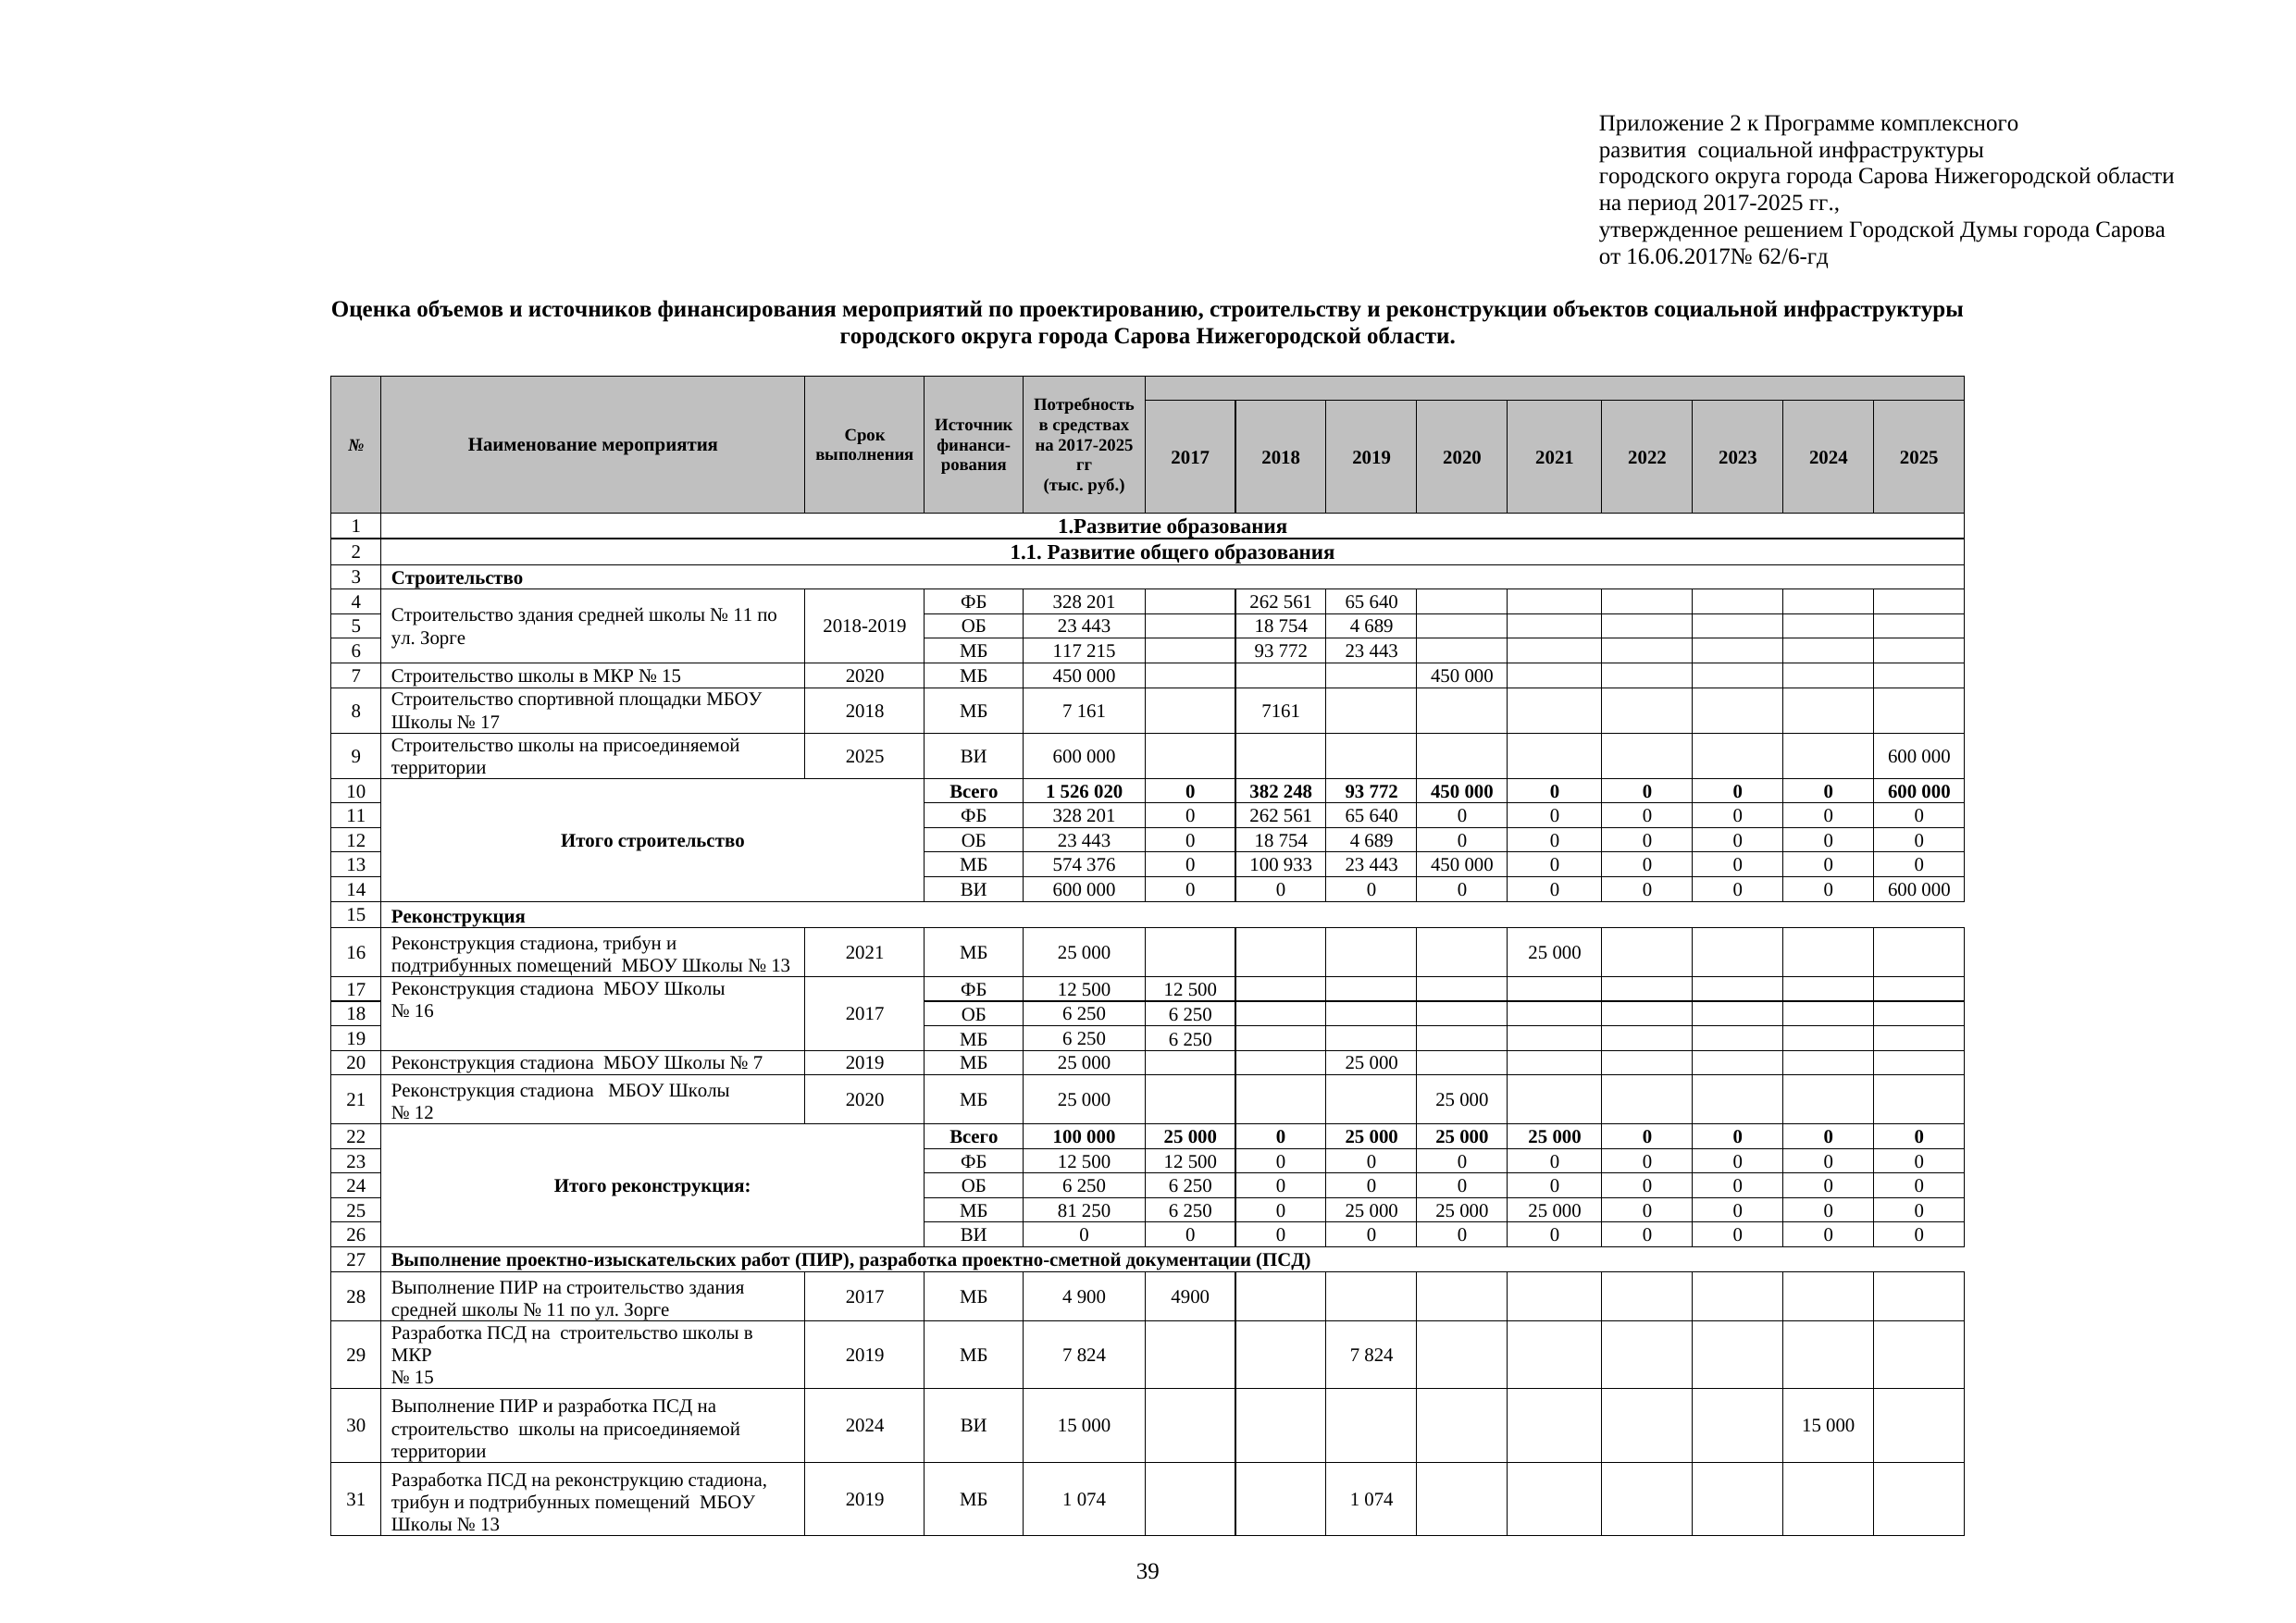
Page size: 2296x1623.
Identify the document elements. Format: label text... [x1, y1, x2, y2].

table_header № [331, 377, 380, 513]
table_cell МБ [925, 1321, 1023, 1388]
table_cell 117 215 [1024, 638, 1145, 663]
table_cell [1783, 734, 1873, 778]
table_cell [1508, 1463, 1601, 1535]
table_cell 574 376 [1024, 852, 1145, 876]
table_cell 7 [331, 663, 380, 687]
table_cell 0 [1508, 1222, 1601, 1246]
table_cell 2023 [1693, 401, 1782, 513]
table_cell 0 [1874, 1124, 1964, 1148]
table_cell 450 000 [1417, 852, 1507, 876]
table_cell Выполнение ПИР на строительство здания средней школы № 11 по ул. Зорге [381, 1272, 804, 1320]
table_cell 0 [1602, 1198, 1692, 1221]
table_cell [1874, 1463, 1964, 1535]
table_cell [1783, 1075, 1873, 1123]
table_cell 2021 [805, 928, 924, 976]
table_cell [1417, 734, 1507, 778]
table_cell 0 [1417, 877, 1507, 900]
table_cell 0 [1508, 877, 1601, 900]
table_cell 29 [331, 1321, 380, 1388]
table_cell [1236, 1463, 1325, 1535]
table_cell 0 [1783, 1173, 1873, 1197]
table_cell [1417, 928, 1507, 976]
table_cell [1602, 1051, 1692, 1074]
table_cell [1693, 688, 1782, 733]
table_cell [1508, 1002, 1601, 1025]
table_cell [1693, 1272, 1782, 1320]
table_cell [1783, 977, 1873, 1000]
table_cell 6 250 [1146, 1002, 1235, 1025]
table_cell 25 000 [1417, 1075, 1507, 1123]
table_cell МБ [925, 928, 1023, 976]
table_cell [1874, 1075, 1964, 1123]
table_cell 0 [1236, 877, 1325, 900]
table_cell 0 [1693, 1173, 1782, 1197]
table_cell 4900 [1146, 1272, 1235, 1320]
table_cell [1874, 589, 1964, 613]
table_cell 2024 [1783, 401, 1873, 513]
table_cell [1146, 638, 1235, 663]
table_cell Итого строительство [381, 779, 924, 900]
table_cell 14 [331, 877, 380, 900]
table_cell 0 [1874, 1222, 1964, 1246]
table_cell 2020 [1417, 401, 1507, 513]
table_cell [1417, 614, 1507, 638]
table_cell 2025 [1874, 401, 1964, 513]
table_cell [1693, 589, 1782, 613]
table_cell Строительство школы на присоединяемой территории [381, 734, 804, 778]
table_cell [1693, 928, 1782, 976]
table_cell 0 [1783, 779, 1873, 802]
table_cell 6 [331, 638, 380, 663]
table_cell 1.Развитие образования [381, 514, 1964, 538]
table_cell [1326, 688, 1416, 733]
table_cell Всего [925, 1124, 1023, 1148]
table_cell [1874, 977, 1964, 1000]
table_cell Выполнение проектно-изыскательских работ (ПИР), разработка проектно-сметной документации (ПСД) [381, 1247, 1965, 1270]
table_cell 0 [1024, 1222, 1145, 1246]
table_cell [1508, 1321, 1601, 1388]
table_cell 25 000 [1024, 1075, 1145, 1123]
table_cell [1874, 688, 1964, 733]
table_cell 0 [1783, 1198, 1873, 1221]
table_cell [1602, 638, 1692, 663]
table_cell 600 000 [1874, 734, 1964, 778]
table_cell 20 [331, 1051, 380, 1074]
table_cell [1508, 638, 1601, 663]
table_cell 0 [1236, 1222, 1325, 1246]
table_cell Реконструкция [381, 902, 1965, 927]
table_cell [1326, 977, 1416, 1000]
table_cell ФБ [925, 1149, 1023, 1172]
table_cell ФБ [925, 803, 1023, 827]
table_cell 0 [1602, 1173, 1692, 1197]
table_header Срок выполнения [805, 377, 924, 513]
table_cell [1417, 1051, 1507, 1074]
table_cell 0 [1602, 1149, 1692, 1172]
table_cell 0 [1146, 803, 1235, 827]
table_cell 382 248 [1236, 779, 1325, 802]
table_cell [1146, 1051, 1235, 1074]
table_cell [1326, 1026, 1416, 1049]
table_cell 0 [1874, 852, 1964, 876]
table_cell [1326, 1002, 1416, 1025]
table_cell 25 000 [1508, 928, 1601, 976]
text утвержденное решением Городской Думы города Сарова [109, 216, 2186, 242]
table_cell ОБ [925, 828, 1023, 851]
text Оценка объемов и источников финансирования мероприятий по проектированию, строительству и реконструкции объектов социальной инфраструктуры [109, 295, 2186, 322]
table_cell 5 [331, 614, 380, 638]
table_cell 81 250 [1024, 1198, 1145, 1221]
table_cell ВИ [925, 734, 1023, 778]
table_cell [1326, 1272, 1416, 1320]
table_cell 262 561 [1236, 589, 1325, 613]
table_cell МБ [925, 638, 1023, 663]
table_cell 0 [1508, 803, 1601, 827]
table_cell [1508, 1051, 1601, 1074]
table_cell [1146, 928, 1235, 976]
table_cell 0 [1508, 779, 1601, 802]
table_cell [1146, 1389, 1235, 1461]
table_cell [1602, 1026, 1692, 1049]
table_cell 0 [1874, 1173, 1964, 1197]
table_cell 25 000 [1146, 1124, 1235, 1148]
table_cell 12 500 [1146, 977, 1235, 1000]
table_cell 25 000 [1417, 1198, 1507, 1221]
table_cell 2017 [805, 1272, 924, 1320]
table_cell [1602, 589, 1692, 613]
table_cell 2019 [805, 1463, 924, 1535]
table_cell 600 000 [1024, 734, 1145, 778]
table_cell [1783, 663, 1873, 687]
table_cell Реконструкция стадиона, трибун и подтрибунных помещений МБОУ Школы № 13 [381, 928, 804, 976]
table_cell [1326, 734, 1416, 778]
table_cell 6 250 [1146, 1198, 1235, 1221]
table_cell 4 689 [1326, 614, 1416, 638]
table_cell 16 [331, 928, 380, 976]
table_cell [1783, 614, 1873, 638]
table_cell [1508, 1389, 1601, 1461]
table_cell [1602, 734, 1692, 778]
table_cell 25 000 [1508, 1124, 1601, 1148]
table_cell [1693, 1002, 1782, 1025]
table_cell МБ [925, 688, 1023, 733]
table_cell [1602, 1389, 1692, 1461]
table_cell [1326, 663, 1416, 687]
table_cell 17 [331, 977, 380, 1000]
table_cell 12 500 [1024, 977, 1145, 1000]
table_cell 2019 [805, 1321, 924, 1388]
table_cell [1417, 688, 1507, 733]
table_cell 26 [331, 1222, 380, 1246]
table_cell [1236, 1051, 1325, 1074]
table_cell Разработка ПСД на реконструкцию стадиона, трибун и подтрибунных помещений МБОУ Школы № 13 [381, 1463, 804, 1535]
table_cell [1693, 977, 1782, 1000]
table_cell ВИ [925, 877, 1023, 900]
table_cell [1146, 1321, 1235, 1388]
table_cell [1417, 1026, 1507, 1049]
table_cell 31 [331, 1463, 380, 1535]
table_cell 2020 [805, 1075, 924, 1123]
table_cell 1 526 020 [1024, 779, 1145, 802]
table_cell 0 [1783, 877, 1873, 900]
table_cell 2024 [805, 1389, 924, 1461]
table_cell 11 [331, 803, 380, 827]
table_cell [1236, 734, 1325, 778]
table_cell 0 [1602, 852, 1692, 876]
table_cell [1783, 1002, 1873, 1025]
table_cell [1508, 1026, 1601, 1049]
table_cell 450 000 [1417, 663, 1507, 687]
table_cell 0 [1326, 1222, 1416, 1246]
table_cell 1 074 [1326, 1463, 1416, 1535]
table_cell 8 [331, 688, 380, 733]
table_cell МБ [925, 1075, 1023, 1123]
table_cell 0 [1326, 1173, 1416, 1197]
table_cell 328 201 [1024, 803, 1145, 827]
table_cell 4 900 [1024, 1272, 1145, 1320]
table_cell 19 [331, 1026, 380, 1049]
table_cell [1693, 1026, 1782, 1049]
table_header [1146, 377, 1964, 400]
table_cell ВИ [925, 1222, 1023, 1246]
table_cell [1783, 1272, 1873, 1320]
table_cell [1783, 1463, 1873, 1535]
table_cell [1236, 1026, 1325, 1049]
table_cell [1417, 638, 1507, 663]
table_cell 28 [331, 1272, 380, 1320]
table_cell [1693, 1463, 1782, 1535]
table_cell 0 [1326, 1149, 1416, 1172]
table_cell [1602, 1272, 1692, 1320]
table_cell 65 640 [1326, 589, 1416, 613]
table_cell [1326, 928, 1416, 976]
table_cell [1783, 688, 1873, 733]
table_cell [1417, 1321, 1507, 1388]
table_cell [1236, 1321, 1325, 1388]
table_cell 600 000 [1024, 877, 1145, 900]
table_header Потребность в средствах на 2017-2025 гг (тыс. руб.) [1024, 377, 1145, 513]
table_cell 0 [1693, 852, 1782, 876]
table_cell 100 933 [1236, 852, 1325, 876]
table_cell 23 [331, 1149, 380, 1172]
table_cell [1874, 1272, 1964, 1320]
table_cell [1783, 589, 1873, 613]
table_cell [1874, 1026, 1964, 1049]
table_cell [1508, 688, 1601, 733]
table_cell [1874, 1002, 1964, 1025]
table_cell 24 [331, 1173, 380, 1197]
table_cell 0 [1508, 828, 1601, 851]
table_cell 4 [331, 589, 380, 613]
table_cell 600 000 [1874, 779, 1964, 802]
table_cell 0 [1783, 1149, 1873, 1172]
table_cell 12 [331, 828, 380, 851]
table_cell [1236, 1002, 1325, 1025]
table_cell Строительство школы в МКР № 15 [381, 663, 804, 687]
table_cell 2017 [805, 977, 924, 1049]
table_cell [1602, 1075, 1692, 1123]
table_cell МБ [925, 852, 1023, 876]
table_cell 15 000 [1783, 1389, 1873, 1461]
table_cell 0 [1236, 1149, 1325, 1172]
table_cell [1417, 1002, 1507, 1025]
table_cell [1602, 928, 1692, 976]
table_cell [1236, 928, 1325, 976]
table_cell 0 [1508, 852, 1601, 876]
table_cell 27 [331, 1247, 380, 1270]
table_cell 0 [1236, 1173, 1325, 1197]
table_cell 3 [331, 565, 380, 588]
table_cell [1236, 1389, 1325, 1461]
table_cell 10 [331, 779, 380, 802]
table_cell [1417, 1463, 1507, 1535]
table_cell 25 000 [1024, 928, 1145, 976]
table_cell 15 [331, 902, 380, 927]
table_cell [1602, 663, 1692, 687]
table_cell Строительство здания средней школы № 11 по ул. Зорге [381, 589, 804, 663]
table_cell 0 [1693, 1124, 1782, 1148]
table_cell 0 [1417, 1149, 1507, 1172]
table_cell 4 689 [1326, 828, 1416, 851]
table_cell 0 [1417, 803, 1507, 827]
table_cell 0 [1783, 828, 1873, 851]
table_cell 0 [1783, 852, 1873, 876]
text городского округа города Сарова Нижегородской области. [109, 322, 2186, 349]
table_cell 18 754 [1236, 828, 1325, 851]
table_cell 2018 [805, 688, 924, 733]
table_cell 93 772 [1236, 638, 1325, 663]
table_cell [1874, 1051, 1964, 1074]
table_cell [1146, 688, 1235, 733]
table_cell 7 824 [1024, 1321, 1145, 1388]
table_cell 0 [1602, 779, 1692, 802]
table_cell 7161 [1236, 688, 1325, 733]
table_cell Реконструкция стадиона МБОУ Школы № 16 [381, 977, 804, 1049]
table_cell [1417, 1272, 1507, 1320]
table_cell [1874, 1321, 1964, 1388]
table_cell [1693, 1389, 1782, 1461]
table_header Источник финанси-рования [925, 377, 1023, 513]
table_cell Выполнение ПИР и разработка ПСД на строительство школы на присоединяемой территории [381, 1389, 804, 1461]
table_cell 0 [1146, 779, 1235, 802]
table_cell [1146, 1075, 1235, 1123]
table_cell ВИ [925, 1389, 1023, 1461]
table_cell ОБ [925, 614, 1023, 638]
text Приложение 2 к Программе комплексного [109, 109, 2186, 136]
table_cell [1602, 1463, 1692, 1535]
table_cell 25 000 [1326, 1198, 1416, 1221]
table_cell 0 [1874, 1198, 1964, 1221]
table_cell [1508, 977, 1601, 1000]
table_cell 0 [1602, 1124, 1692, 1148]
table_cell [1783, 928, 1873, 976]
table_cell [1874, 614, 1964, 638]
table_cell [1693, 1051, 1782, 1074]
table_cell [1146, 614, 1235, 638]
table_cell [1146, 589, 1235, 613]
table_cell 0 [1693, 1149, 1782, 1172]
table_cell 2019 [805, 1051, 924, 1074]
table_cell [1508, 1075, 1601, 1123]
table_cell [1146, 734, 1235, 778]
table_cell 2022 [1602, 401, 1692, 513]
table_cell 0 [1693, 1222, 1782, 1246]
table_cell 0 [1326, 877, 1416, 900]
table_cell 25 000 [1024, 1051, 1145, 1074]
table_cell ОБ [925, 1002, 1023, 1025]
table_cell [1236, 663, 1325, 687]
table_cell 25 000 [1326, 1051, 1416, 1074]
table_cell 0 [1783, 1222, 1873, 1246]
table_cell МБ [925, 663, 1023, 687]
table_cell 22 [331, 1124, 380, 1148]
table_cell 9 [331, 734, 380, 778]
table_cell 18 754 [1236, 614, 1325, 638]
table_cell [1693, 638, 1782, 663]
table_cell 100 000 [1024, 1124, 1145, 1148]
table_cell Всего [925, 779, 1023, 802]
table_cell 93 772 [1326, 779, 1416, 802]
table_cell 0 [1693, 1198, 1782, 1221]
table_cell 0 [1417, 1173, 1507, 1197]
table_cell [1417, 589, 1507, 613]
table_cell 6 250 [1024, 1002, 1145, 1025]
table_cell 0 [1693, 877, 1782, 900]
table_cell 0 [1602, 828, 1692, 851]
table_cell [1146, 1463, 1235, 1535]
table_cell Строительство спортивной площадки МБОУ Школы № 17 [381, 688, 804, 733]
table_cell 23 443 [1326, 852, 1416, 876]
table_cell 25 [331, 1198, 380, 1221]
text городского округа города Сарова Нижегородской области [109, 163, 2186, 189]
table_cell 0 [1602, 1222, 1692, 1246]
table_cell 12 500 [1024, 1149, 1145, 1172]
table_cell [1146, 663, 1235, 687]
table_cell 0 [1783, 803, 1873, 827]
table_cell 15 000 [1024, 1389, 1145, 1461]
table_cell 1 074 [1024, 1463, 1145, 1535]
table_cell [1602, 1002, 1692, 1025]
table_cell 2018 [1236, 401, 1325, 513]
table_cell [1783, 1321, 1873, 1388]
table_cell МБ [925, 1051, 1023, 1074]
table_cell [1783, 1026, 1873, 1049]
table_cell 65 640 [1326, 803, 1416, 827]
table_cell 0 [1236, 1198, 1325, 1221]
table_cell [1508, 734, 1601, 778]
table_cell 25 000 [1326, 1124, 1416, 1148]
table_cell 2025 [805, 734, 924, 778]
table_cell [1874, 638, 1964, 663]
table_cell [1508, 614, 1601, 638]
table_cell 7 161 [1024, 688, 1145, 733]
table_cell 600 000 [1874, 877, 1964, 900]
table_cell 21 [331, 1075, 380, 1123]
table_cell 0 [1508, 1149, 1601, 1172]
table_cell [1693, 734, 1782, 778]
table_cell 0 [1874, 828, 1964, 851]
table_cell [1326, 1075, 1416, 1123]
table_cell Разработка ПСД на строительство школы в МКР № 15 [381, 1321, 804, 1388]
table_cell МБ [925, 1463, 1023, 1535]
table_cell 6 250 [1024, 1026, 1145, 1049]
table_cell [1602, 688, 1692, 733]
table_cell 0 [1417, 828, 1507, 851]
table_cell [1693, 1075, 1782, 1123]
table_cell 1.1. Развитие общего образования [381, 539, 1964, 564]
table_cell ФБ [925, 589, 1023, 613]
table_cell 25 000 [1417, 1124, 1507, 1148]
table_cell 13 [331, 852, 380, 876]
table_cell [1508, 589, 1601, 613]
table_cell 0 [1783, 1124, 1873, 1148]
table_cell 18 [331, 1002, 380, 1025]
table_cell 30 [331, 1389, 380, 1461]
table_cell 23 443 [1024, 614, 1145, 638]
table_cell 2 [331, 539, 380, 564]
table_cell 0 [1146, 828, 1235, 851]
table_cell 1 [331, 514, 380, 538]
table_cell 328 201 [1024, 589, 1145, 613]
table_cell [1236, 977, 1325, 1000]
table_cell 0 [1508, 1173, 1601, 1197]
text развития социальной инфраструктуры [109, 136, 2186, 163]
table_cell 23 443 [1024, 828, 1145, 851]
table_cell 0 [1602, 803, 1692, 827]
table_cell 6 250 [1146, 1026, 1235, 1049]
table_cell [1693, 1321, 1782, 1388]
table_cell 6 250 [1024, 1173, 1145, 1197]
table_cell 7 824 [1326, 1321, 1416, 1388]
table_cell Итого реконструкция: [381, 1124, 924, 1246]
table_cell Реконструкция стадиона МБОУ Школы № 7 [381, 1051, 804, 1074]
table_cell [1602, 1321, 1692, 1388]
table_cell 0 [1693, 828, 1782, 851]
table_cell ОБ [925, 1173, 1023, 1197]
table_cell [1417, 977, 1507, 1000]
table_cell 0 [1693, 803, 1782, 827]
table_cell 0 [1236, 1124, 1325, 1148]
table_cell 0 [1602, 877, 1692, 900]
table_cell Строительство [381, 565, 1964, 588]
table_cell [1508, 1272, 1601, 1320]
table_cell 0 [1146, 1222, 1235, 1246]
table_cell 23 443 [1326, 638, 1416, 663]
table_header Наименование мероприятия [381, 377, 804, 513]
table_cell 2020 [805, 663, 924, 687]
table_cell 450 000 [1024, 663, 1145, 687]
table_cell [1783, 638, 1873, 663]
text на период 2017-2025 гг., [109, 189, 2186, 216]
table_cell 2017 [1146, 401, 1235, 513]
table_cell 2018-2019 [805, 589, 924, 663]
table_cell 262 561 [1236, 803, 1325, 827]
table_cell [1602, 614, 1692, 638]
table_cell [1693, 614, 1782, 638]
table_cell ФБ [925, 977, 1023, 1000]
table_cell МБ [925, 1272, 1023, 1320]
table_cell [1236, 1075, 1325, 1123]
table_cell 0 [1874, 1149, 1964, 1172]
table_cell 12 500 [1146, 1149, 1235, 1172]
table_cell [1326, 1389, 1416, 1461]
table_cell [1874, 663, 1964, 687]
table_cell 450 000 [1417, 779, 1507, 802]
table_cell 0 [1146, 877, 1235, 900]
table_cell 2021 [1508, 401, 1601, 513]
table_cell МБ [925, 1198, 1023, 1221]
table_cell 6 250 [1146, 1173, 1235, 1197]
table_cell 0 [1693, 779, 1782, 802]
table_cell 25 000 [1508, 1198, 1601, 1221]
table_cell 0 [1417, 1222, 1507, 1246]
table_cell МБ [925, 1026, 1023, 1049]
table_cell [1874, 928, 1964, 976]
table_cell [1693, 663, 1782, 687]
table_cell [1417, 1389, 1507, 1461]
table_cell Реконструкция стадиона МБОУ Школы № 12 [381, 1075, 804, 1123]
table_cell [1236, 1272, 1325, 1320]
text от 16.06.2017№ 62/6-гд [109, 242, 2186, 269]
table_cell [1783, 1051, 1873, 1074]
table_cell 0 [1146, 852, 1235, 876]
table_cell 0 [1874, 803, 1964, 827]
table_cell [1508, 663, 1601, 687]
table_cell 2019 [1326, 401, 1416, 513]
table_cell [1874, 1389, 1964, 1461]
table_cell [1602, 977, 1692, 1000]
